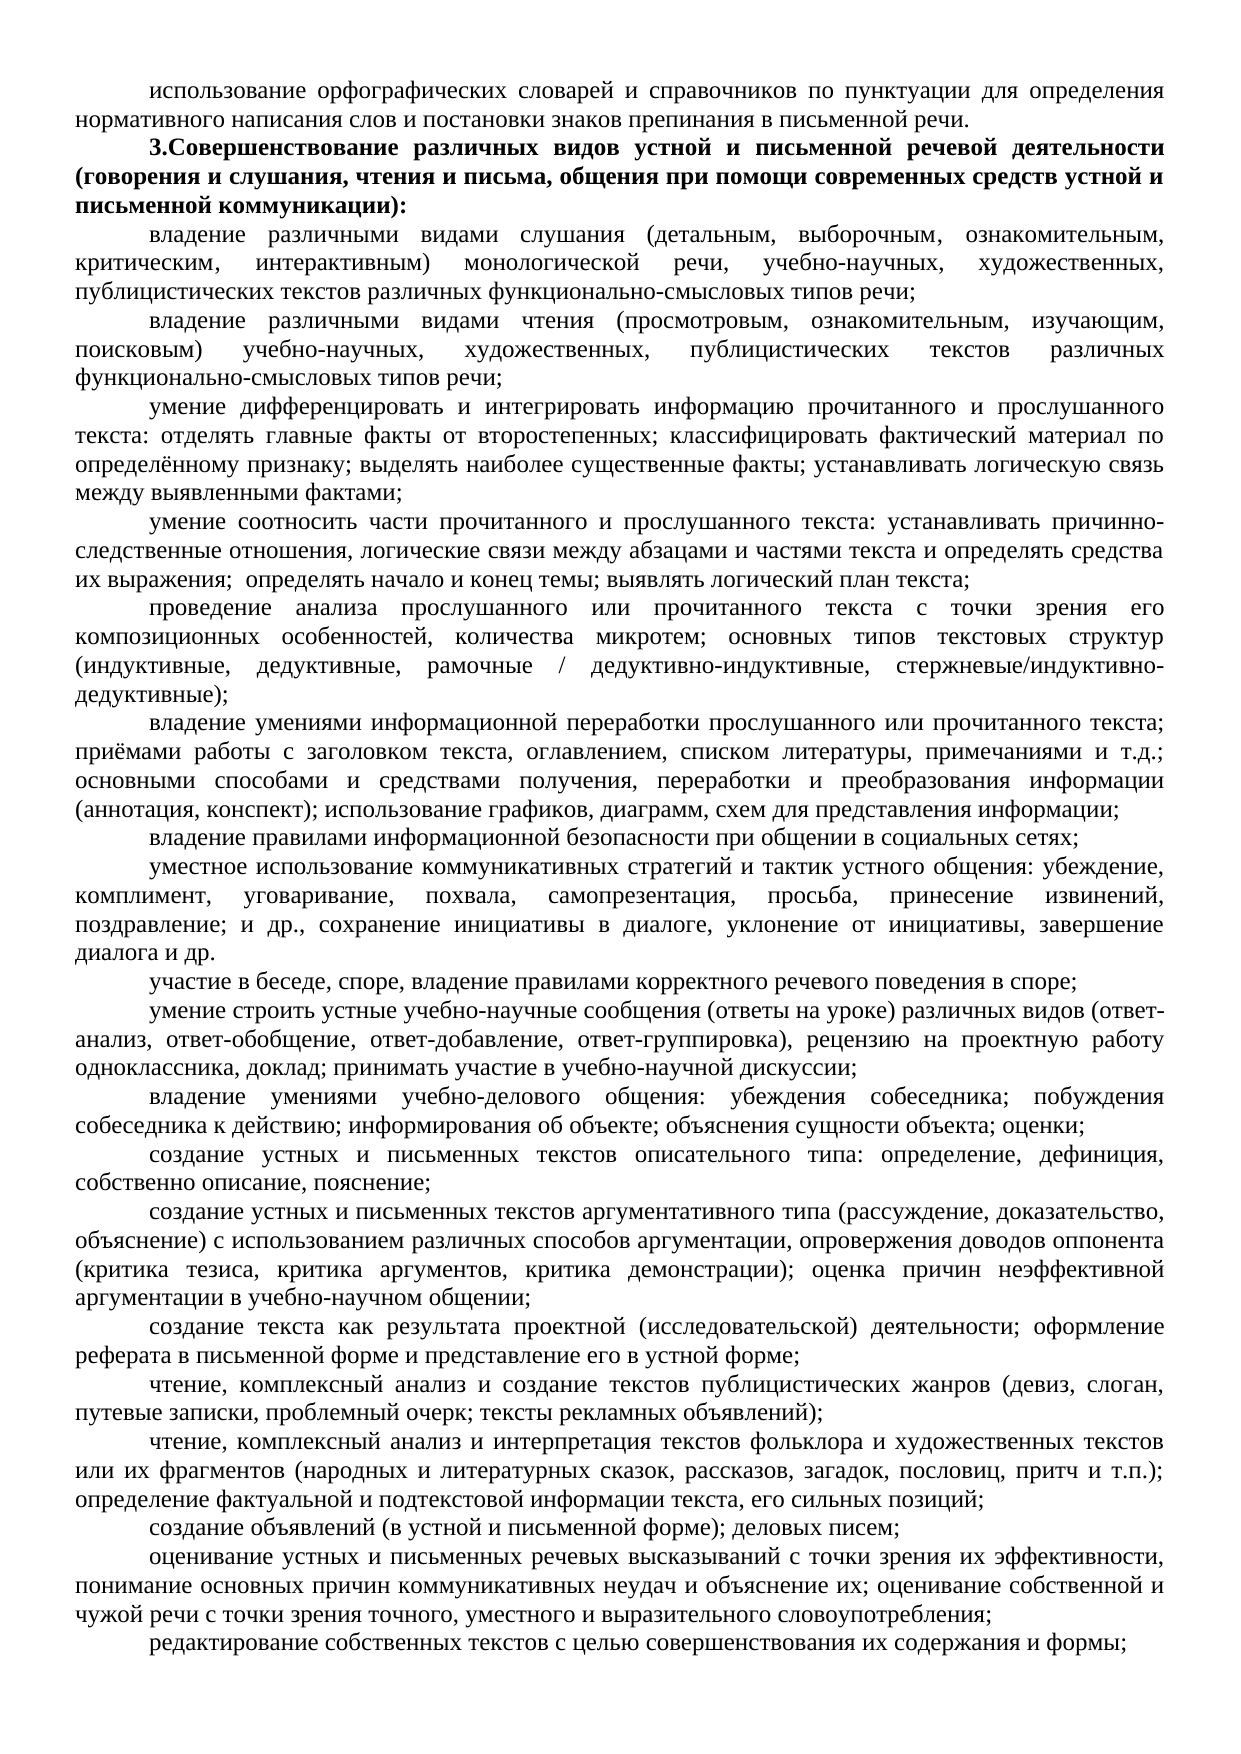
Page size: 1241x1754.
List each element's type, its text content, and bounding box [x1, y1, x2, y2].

text использование орфографических словарей и справочников по пунктуации для определения нормативного написания слов и постановки знаков препинания в письменной речи. [75, 75, 1165, 132]
text создание устных и письменных текстов аргументативного типа (рассуждение, доказательство, объяснение) с использованием различных способов аргументации, опровержения доводов оппонента (критика тезиса, критика аргументов, критика демонстрации); оценка причин неэффективной аргументации в учебно-научном общении; [75, 1196, 1165, 1311]
text владение правилами информационной безопасности при общении в социальных сетях; [75, 822, 1165, 851]
text чтение, комплексный анализ и создание текстов публицистических жанров (девиз, слоган, путевые записки, проблемный очерк; тексты рекламных объявлений); [75, 1369, 1165, 1426]
text 3.Совершенствование различных видов устной и письменной речевой деятельности (говорения и слушания, чтения и письма, общения при помощи современных средств устной и письменной коммуникации): [75, 132, 1165, 219]
text создание текста как результата проектной (исследовательской) деятельности; оформление реферата в письменной форме и представление его в устной форме; [75, 1311, 1165, 1369]
text участие в беседе, споре, владение правилами корректного речевого поведения в споре; [75, 966, 1165, 995]
text умение дифференцировать и интегрировать информацию прочитанного и прослушанного текста: отделять главные факты от второстепенных; классифицировать фактический материал по определённому признаку; выделять наиболее существенные факты; устанавливать логическую связь между выявленными фактами; [75, 391, 1165, 506]
text создание устных и письменных текстов описательного типа: определение, дефиниция, собственно описание, пояснение; [75, 1139, 1165, 1196]
text владение умениями учебно-делового общения: убеждения собеседника; побуждения собеседника к действию; информирования об объекте; объяснения сущности объекта; оценки; [75, 1081, 1165, 1139]
text редактирование собственных текстов с целью совершенствования их содержания и формы; [75, 1627, 1165, 1656]
text умение строить устные учебно-научные сообщения (ответы на уроке) различных видов (ответ-анализ, ответ-обобщение, ответ-добавление, ответ-группировка), рецензию на проектную работу одноклассника, доклад; принимать участие в учебно-научной дискуссии; [75, 995, 1165, 1081]
text владение умениями информационной переработки прослушанного или прочитанного текста; приёмами работы с заголовком текста, оглавлением, списком литературы, примечаниями и т.д.; основными способами и средствами получения, переработки и преобразования информации (аннотация, конспект); использование графиков, диаграмм, схем для представления информации; [75, 707, 1165, 822]
text чтение, комплексный анализ и интерпретация текстов фольклора и художественных текстов или их фрагментов (народных и литературных сказок, рассказов, загадок, пословиц, притч и т.п.); определение фактуальной и подтекстовой информации текста, его сильных позиций; [75, 1426, 1165, 1512]
text уместное использование коммуникативных стратегий и тактик устного общения: убеждение, комплимент, уговаривание, похвала, самопрезентация, просьба, принесение извинений, поздравление; и др., сохранение инициативы в диалоге, уклонение от инициативы, завершение диалога и др. [75, 851, 1165, 966]
text умение соотносить части прочитанного и прослушанного текста: устанавливать причинно-следственные отношения, логические связи между абзацами и частями текста и определять средства их выражения; определять начало и конец темы; выявлять логический план текста; [75, 506, 1165, 592]
text владение различными видами чтения (просмотровым, ознакомительным, изучающим, поисковым) учебно-научных, художественных, публицистических текстов различных функционально-смысловых типов речи; [75, 305, 1165, 391]
text владение различными видами слушания (детальным, выборочным‚ ознакомительным, критическим‚ интерактивным) монологической речи, учебно-научных, художественных, публицистических текстов различных функционально-смысловых типов речи; [75, 219, 1165, 305]
text создание объявлений (в устной и письменной форме); деловых писем; [75, 1512, 1165, 1541]
text проведение анализа прослушанного или прочитанного текста с точки зрения его композиционных особенностей, количества микротем; основных типов текстовых структур (индуктивные, дедуктивные, рамочные / дедуктивно-индуктивные, стержневые/индуктивно-дедуктивные); [75, 592, 1165, 707]
text оценивание устных и письменных речевых высказываний с точки зрения их эффективности, понимание основных причин коммуникативных неудач и объяснение их; оценивание собственной и чужой речи с точки зрения точного, уместного и выразительного словоупотребления; [75, 1541, 1165, 1627]
